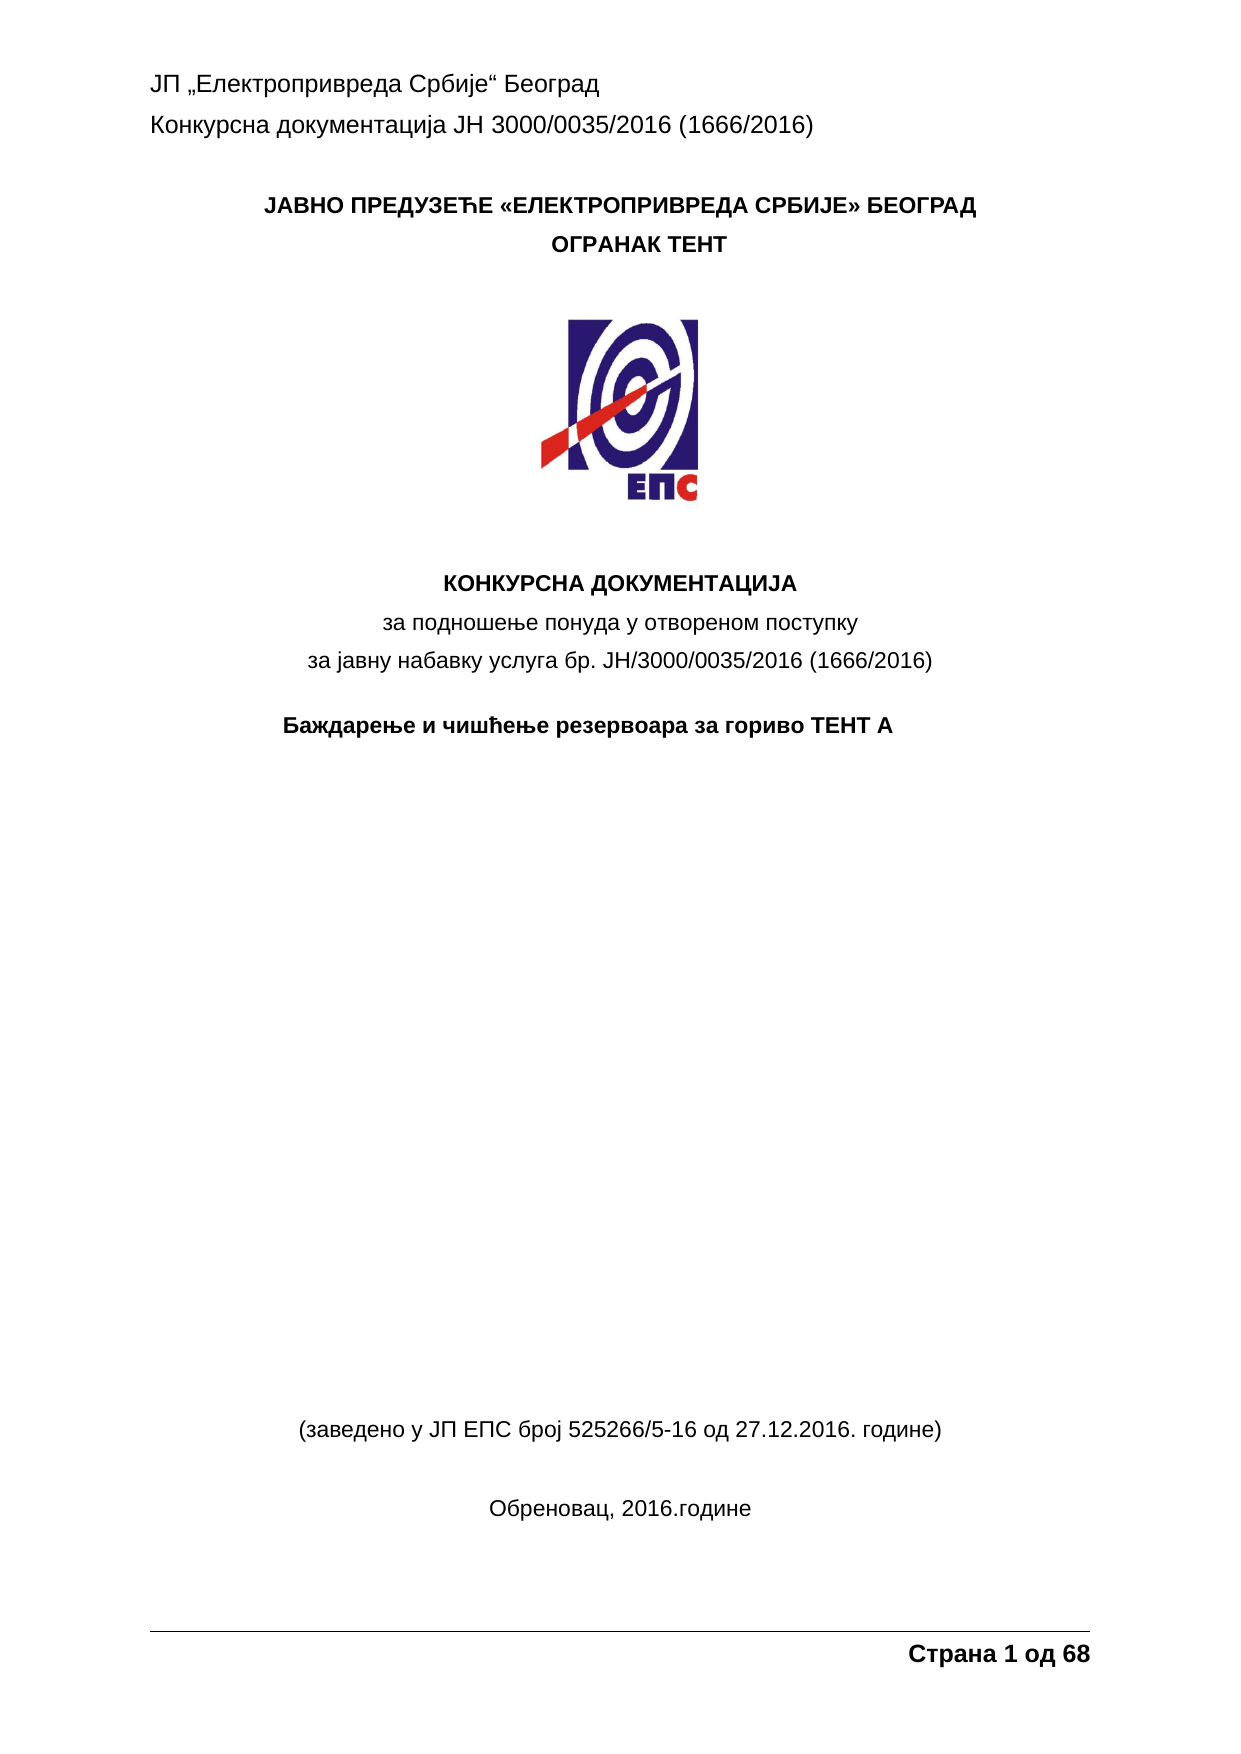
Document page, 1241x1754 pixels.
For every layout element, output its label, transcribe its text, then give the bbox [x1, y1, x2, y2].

text ЈАВНО ПРЕДУЗЕЋЕ «ЕЛЕКТРОПРИВРЕДА СРБИЈЕ» БЕОГРАД [150, 192, 1090, 219]
text за подношење понуда у отвореном поступку [150, 608, 1090, 635]
text (заведено у ЈП ЕПС број 525266/5-16 од 27.12.2016. године) [150, 1416, 1090, 1442]
text за јавну набавку услуга бр. ЈН/3000/0035/2016 (1666/2016) [150, 647, 1090, 674]
title Баждарење и чишћење резервоара за гориво ТЕНТ А [150, 712, 1090, 739]
text Обреновац, 2016.године [150, 1495, 1090, 1521]
picture [521, 308, 719, 519]
text ОГРАНАК ТЕНТ [150, 231, 1090, 257]
text КОНКУРСНА ДОКУМЕНТАЦИЈА [150, 569, 1090, 596]
